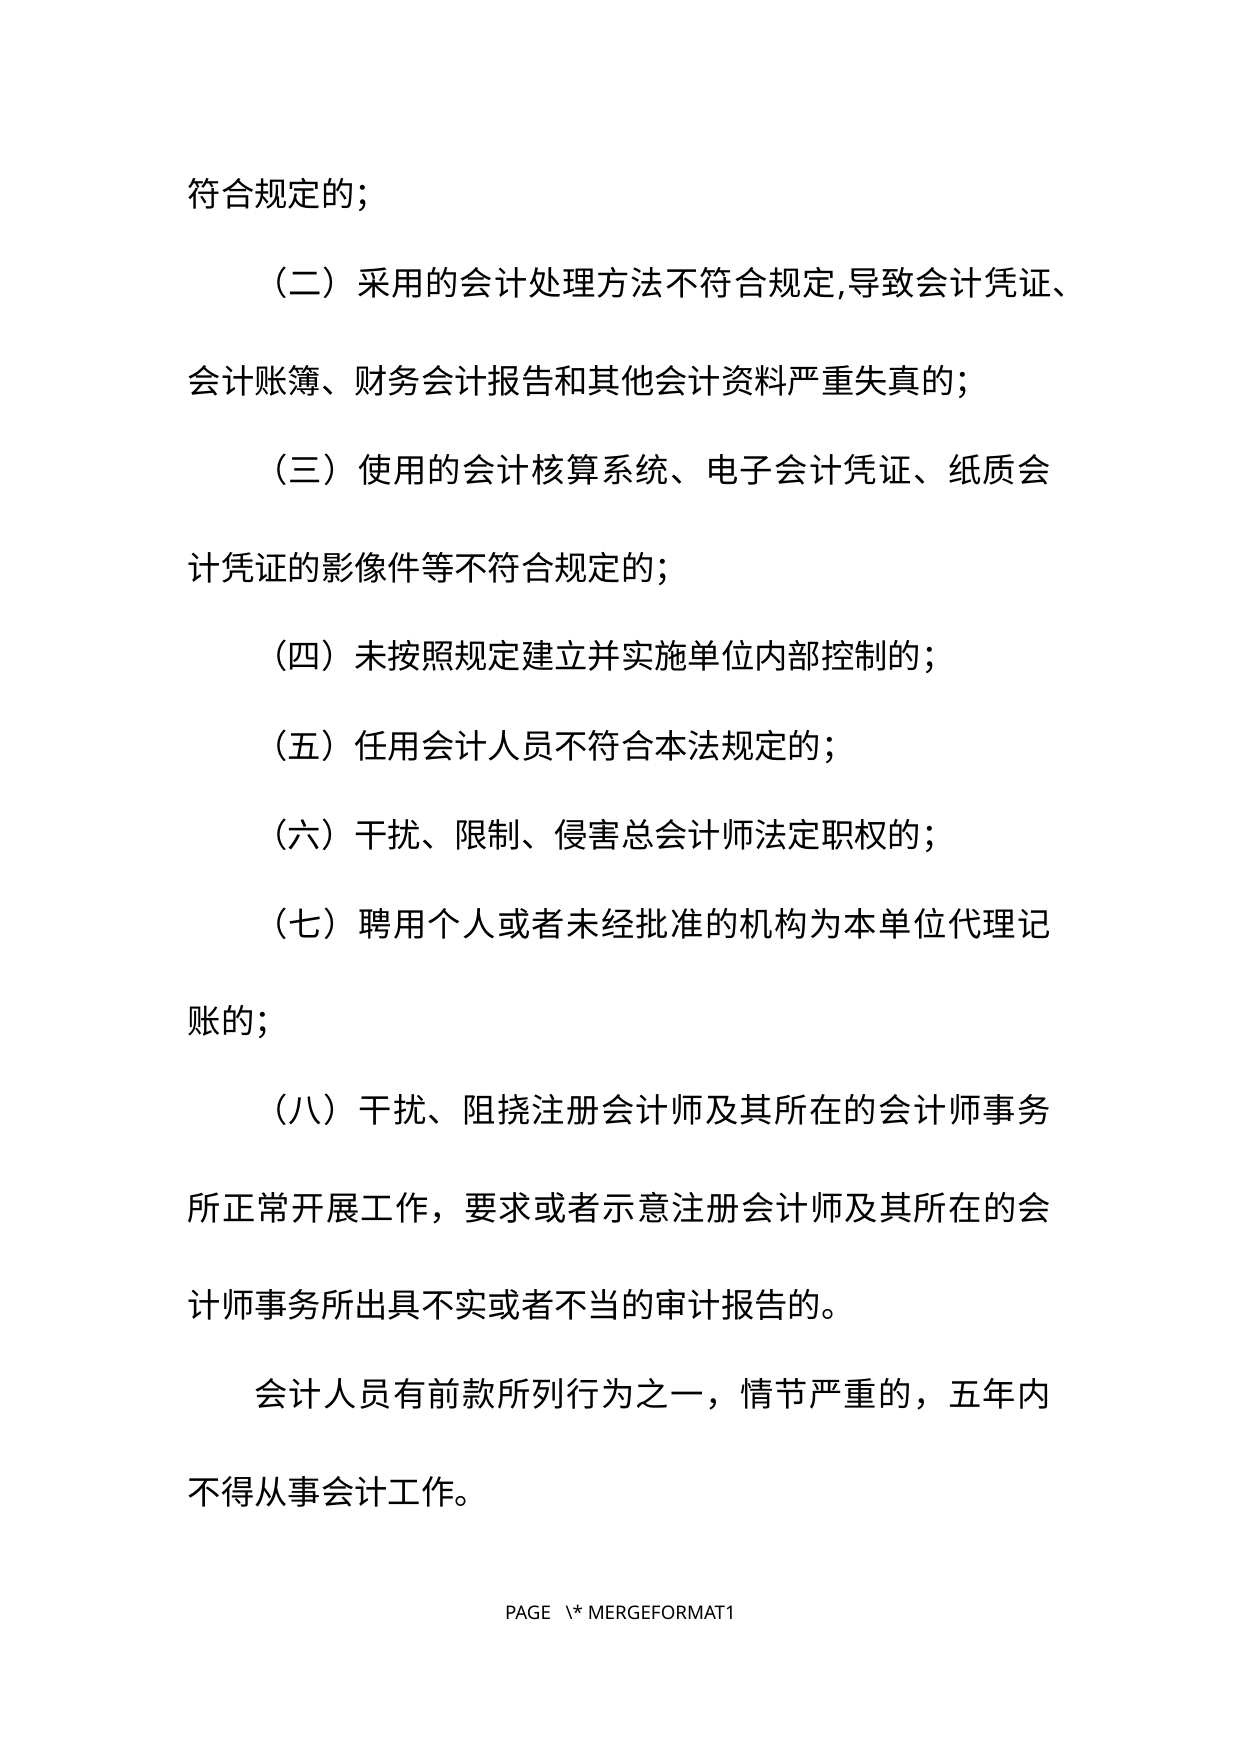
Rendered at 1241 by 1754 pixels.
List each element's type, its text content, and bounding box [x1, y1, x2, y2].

text （二）采用的会计处理方法不符合规定,导致会计凭证、会计账簿、财务会计报告和其他会计资料严重失真的； [187, 249, 1053, 411]
text （七）聘用个人或者未经批准的机构为本单位代理记账的； [187, 889, 1053, 1052]
text 会计人员有前款所列行为之一，情节严重的，五年内不得从事会计工作。 [187, 1360, 1053, 1522]
text （五）任用会计人员不符合本法规定的； [187, 711, 1053, 776]
text （八）干扰、阻挠注册会计师及其所在的会计师事务所正常开展工作，要求或者示意注册会计师及其所在的会计师事务所出具不实或者不当的审计报告的。 [187, 1076, 1053, 1336]
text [187, 160, 1053, 225]
text （三）使用的会计核算系统、电子会计凭证、纸质会计凭证的影像件等不符合规定的； [187, 435, 1053, 598]
text （六）干扰、限制、侵害总会计师法定职权的； [187, 800, 1053, 865]
text （四）未按照规定建立并实施单位内部控制的； [187, 622, 1053, 687]
